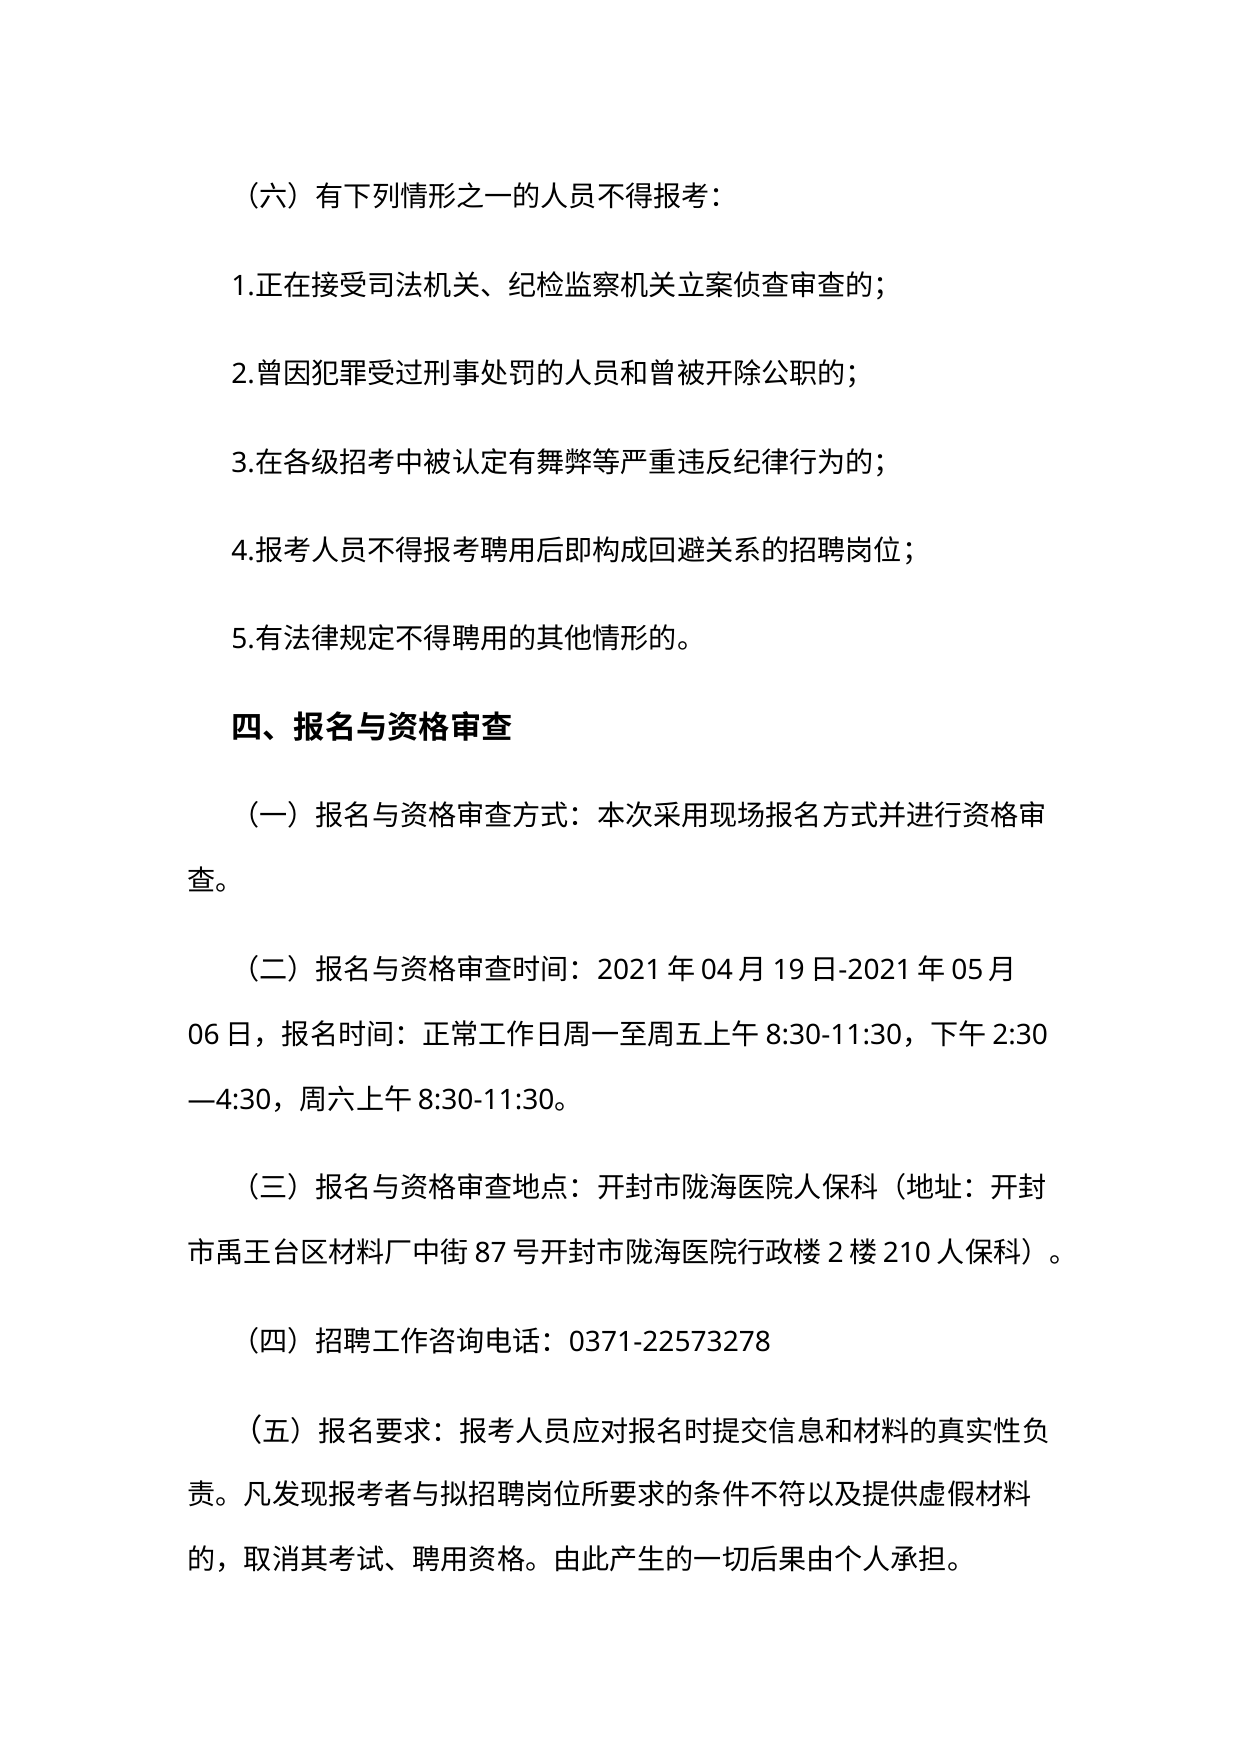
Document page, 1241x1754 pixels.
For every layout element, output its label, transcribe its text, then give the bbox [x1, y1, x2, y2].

text （二）报名与资格审查时间：2021年04月19日-2021年05月06日，报名时间：正常工作日周一至周五上午8:30-11:30，下午2:30—4:30，周六上午8:30-11:30。 [187, 934, 1053, 1129]
list 四、报名与资格审查 [231, 693, 1053, 758]
text （三）报名与资格审查地点：开封市陇海医院人保科（地址：开封市禹王台区材料厂中街87号开封市陇海医院行政楼2楼210人保科）。 [187, 1153, 1053, 1283]
text （四）招聘工作咨询电话：0371-22573278 [187, 1306, 1053, 1371]
text 4.报考人员不得报考聘用后即构成回避关系的招聘岗位； [187, 516, 1053, 581]
text （五）报名要求：报考人员应对报名时提交信息和材料的真实性负责。凡发现报考者与拟招聘岗位所要求的条件不符以及提供虚假材料的，取消其考试、聘用资格。由此产生的一切后果由个人承担。 [187, 1395, 1053, 1590]
text 3.在各级招考中被认定有舞弊等严重违反纪律行为的； [187, 427, 1053, 492]
text （六）有下列情形之一的人员不得报考： [187, 162, 1053, 227]
text 2.曾因犯罪受过刑事处罚的人员和曾被开除公职的； [187, 339, 1053, 404]
text （一）报名与资格审查方式：本次采用现场报名方式并进行资格审查。 [187, 781, 1053, 911]
text 5.有法律规定不得聘用的其他情形的。 [187, 604, 1053, 669]
text 1.正在接受司法机关、纪检监察机关立案侦查审查的； [187, 250, 1053, 315]
